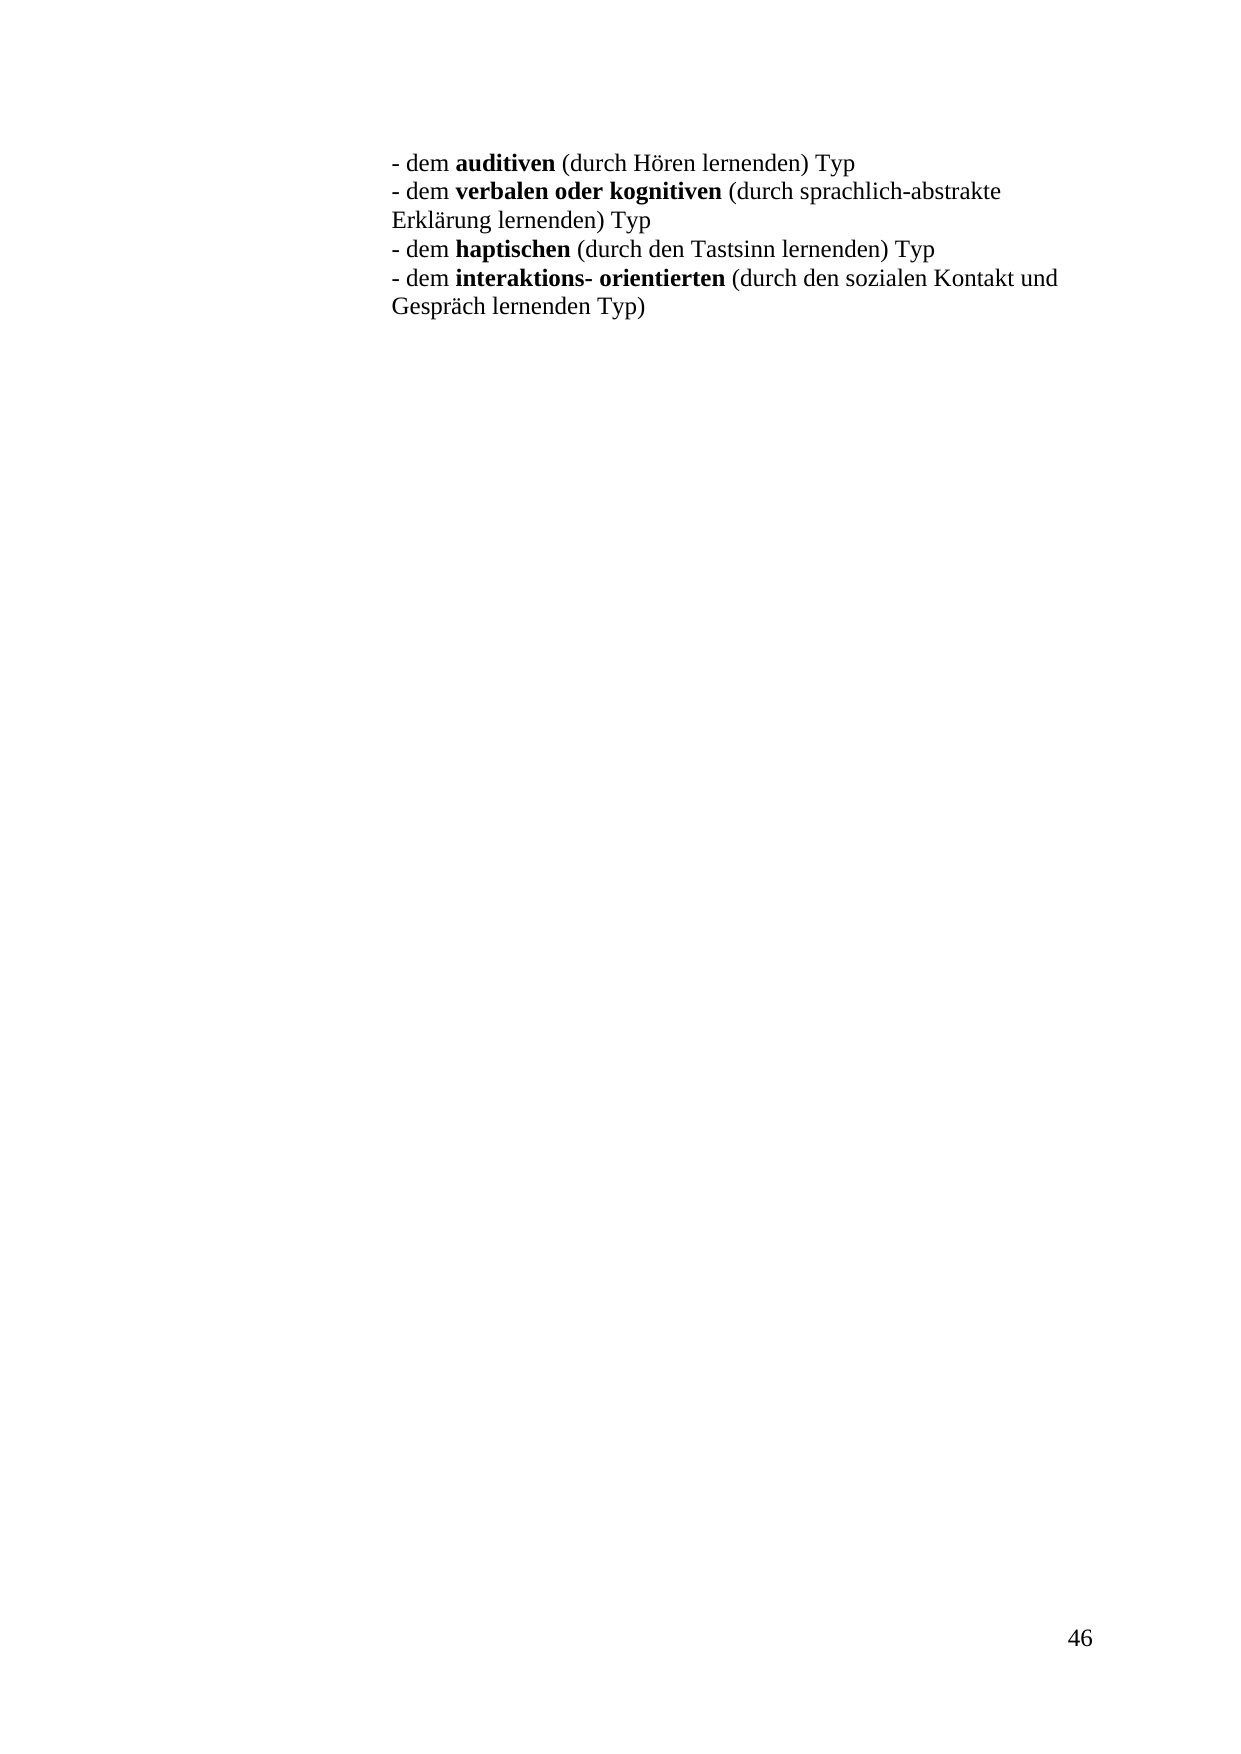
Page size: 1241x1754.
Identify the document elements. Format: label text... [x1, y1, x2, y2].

text - dem haptischen (durch den Tastsinn lernenden) Typ [391, 234, 1092, 263]
text - dem verbalen oder kognitiven (durch sprachlich-abstrakte Erklärung lernenden) Typ [391, 176, 1092, 234]
text - dem interaktions- orientierten (durch den sozialen Kontakt und Gespräch lernenden Typ) [391, 263, 1092, 320]
text - dem auditiven (durch Hören lernenden) Typ [391, 148, 1092, 176]
